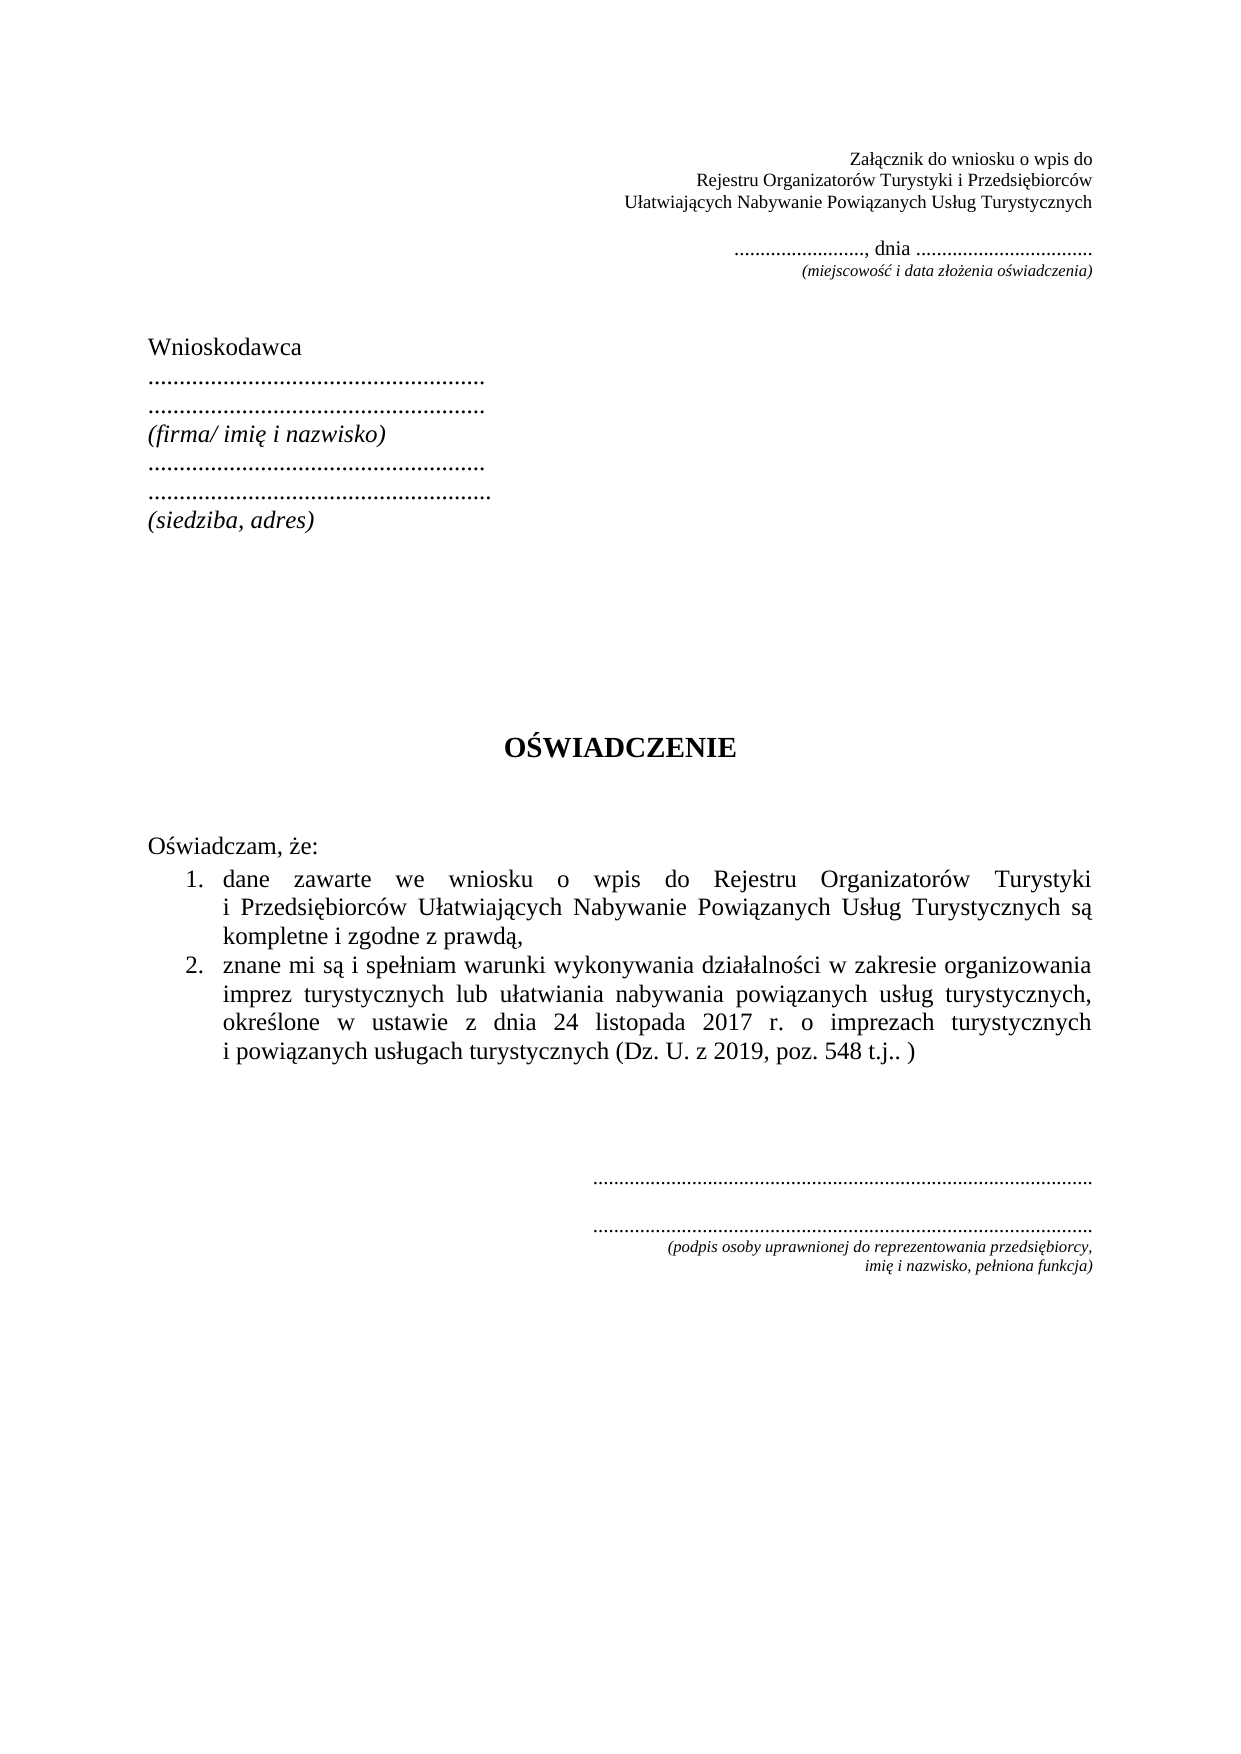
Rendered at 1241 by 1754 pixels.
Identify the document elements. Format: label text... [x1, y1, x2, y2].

text Rejestru Organizatorów Turystyki i Przedsiębiorców Ułatwiających Nabywanie Powiązanych Usług Turystycznych [590, 169, 1093, 212]
list znane mi są i spełniam warunki wykonywania działalności w zakresie organizowania imprez turystycznych lub ułatwiania nabywania powiązanych usług turystycznych, określone w ustawie z dnia 24 listopada 2017 r. o imprezach turystycznych i powiązanych usługach turystycznych (Dz. U. z 2019, poz. 548 t.j.. ) [185, 950, 1093, 1065]
text (siedziba, adres) [148, 505, 1093, 534]
text Wnioskodawca [148, 332, 1093, 361]
text ........................., dnia .................................. [664, 236, 1093, 260]
text (miejscowość i data złożenia oświadczenia) [664, 260, 1093, 279]
text (firma/ imię i nazwisko) [148, 419, 1093, 447]
text ................................................................................................ [148, 1213, 1093, 1237]
text (podpis osoby uprawnionej do reprezentowania przedsiębiorcy, [148, 1237, 1093, 1256]
text OŚWIADCZENIE [148, 730, 1093, 764]
text Załącznik do wniosku o wpis do [590, 148, 1093, 169]
text ...................................................... [148, 447, 1093, 476]
text ...................................................... [148, 390, 1093, 419]
list dane zawarte we wniosku o wpis do Rejestru Organizatorów Turystyki i Przedsiębiorców Ułatwiających Nabywanie Powiązanych Usług Turystycznych są kompletne i zgodne z prawdą, [185, 864, 1093, 950]
text imię i nazwisko, pełniona funkcja) [148, 1256, 1093, 1275]
text Oświadczam, że: [148, 831, 1093, 859]
text ....................................................... [148, 476, 1093, 505]
text ...................................................... [148, 361, 1093, 390]
text ................................................................................................ [148, 1165, 1093, 1189]
